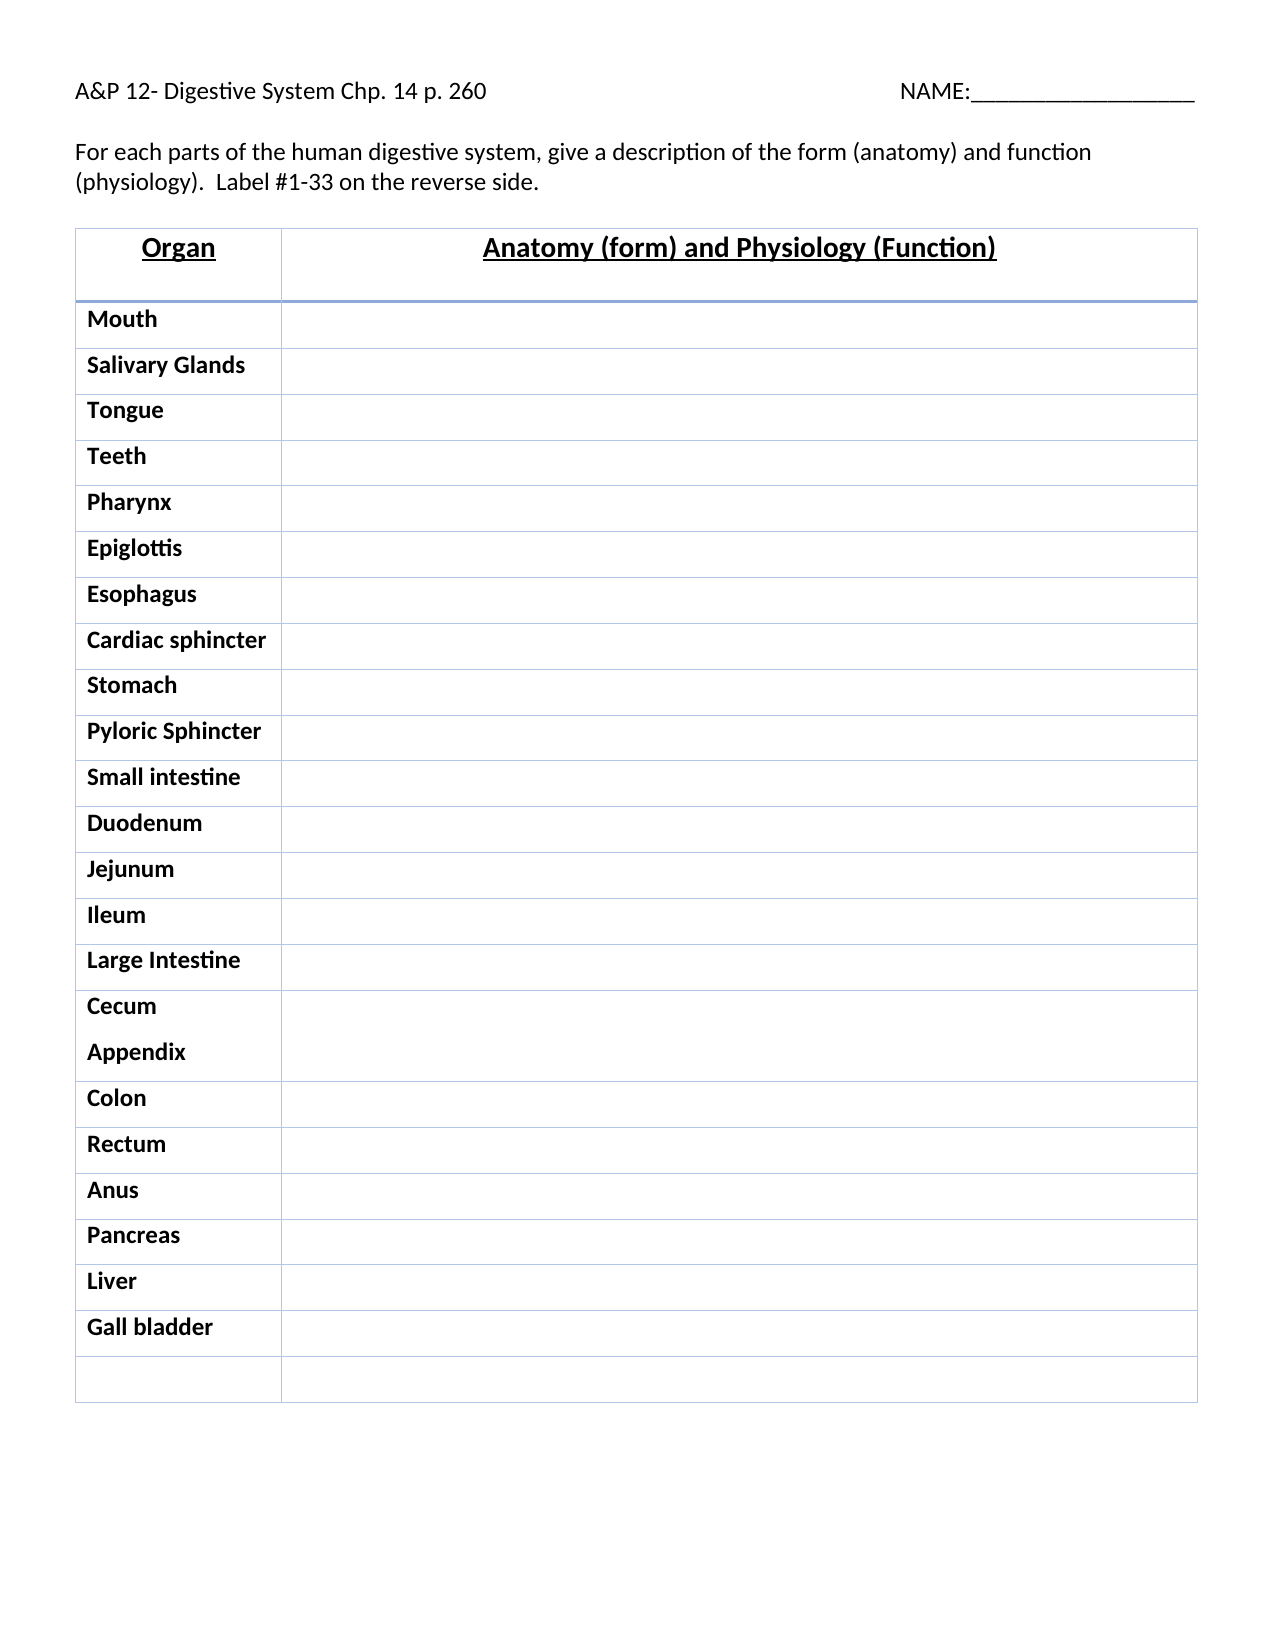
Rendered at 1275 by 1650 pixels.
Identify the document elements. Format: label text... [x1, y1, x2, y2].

table_cell [282, 761, 1197, 806]
table_cell Pyloric Sphincter [76, 716, 281, 760]
table_cell [282, 532, 1197, 577]
table_cell Jejunum [76, 853, 281, 898]
table_cell Large Intestine [76, 945, 281, 989]
table_cell Liver [76, 1265, 281, 1310]
table_cell Mouth [76, 303, 281, 348]
table_cell Tongue [76, 395, 281, 439]
table_cell [282, 303, 1197, 348]
table_cell [282, 945, 1197, 989]
table_cell [282, 624, 1197, 669]
table_cell [282, 1128, 1197, 1173]
table_cell Rectum [76, 1128, 281, 1173]
table_cell [282, 441, 1197, 485]
table_cell Ileum [76, 899, 281, 944]
table_cell Gall bladder [76, 1311, 281, 1356]
table_cell [282, 716, 1197, 760]
table_cell Cecum Appendix [76, 991, 281, 1081]
table_cell Duodenum [76, 807, 281, 852]
table_cell Esophagus [76, 578, 281, 623]
table_cell [282, 1082, 1197, 1127]
table_cell [282, 991, 1197, 1081]
table_cell Pancreas [76, 1220, 281, 1264]
table_cell [282, 395, 1197, 439]
table_cell [282, 578, 1197, 623]
table_cell Anus [76, 1174, 281, 1218]
table_header Organ [76, 229, 281, 300]
table_cell Pharynx [76, 486, 281, 531]
table_cell Small intestine [76, 761, 281, 806]
table_cell Teeth [76, 441, 281, 485]
table_cell [282, 1311, 1197, 1356]
text For each parts of the human digestive system, give a description of the form (anatomy) and function (physiology). Label #1-33 on the reverse side. [75, 136, 1200, 197]
table_cell Epiglottis [76, 532, 281, 577]
table_cell [282, 1174, 1197, 1218]
table_cell [76, 1357, 281, 1402]
table_cell Salivary Glands [76, 349, 281, 394]
table_cell Cardiac sphincter [76, 624, 281, 669]
table_header Anatomy (form) and Physiology (Function) [282, 229, 1197, 300]
text A&P 12- Digestive System Chp. 14 p. 260 NAME:__________________ [75, 75, 1200, 106]
table_cell [282, 899, 1197, 944]
table_cell [282, 1265, 1197, 1310]
table_cell [282, 1357, 1197, 1402]
table_cell Stomach [76, 670, 281, 714]
table_cell [282, 853, 1197, 898]
table_cell [282, 670, 1197, 714]
table_cell [282, 807, 1197, 852]
table_cell [282, 349, 1197, 394]
table_cell [282, 486, 1197, 531]
table_cell [282, 1220, 1197, 1264]
table_cell Colon [76, 1082, 281, 1127]
